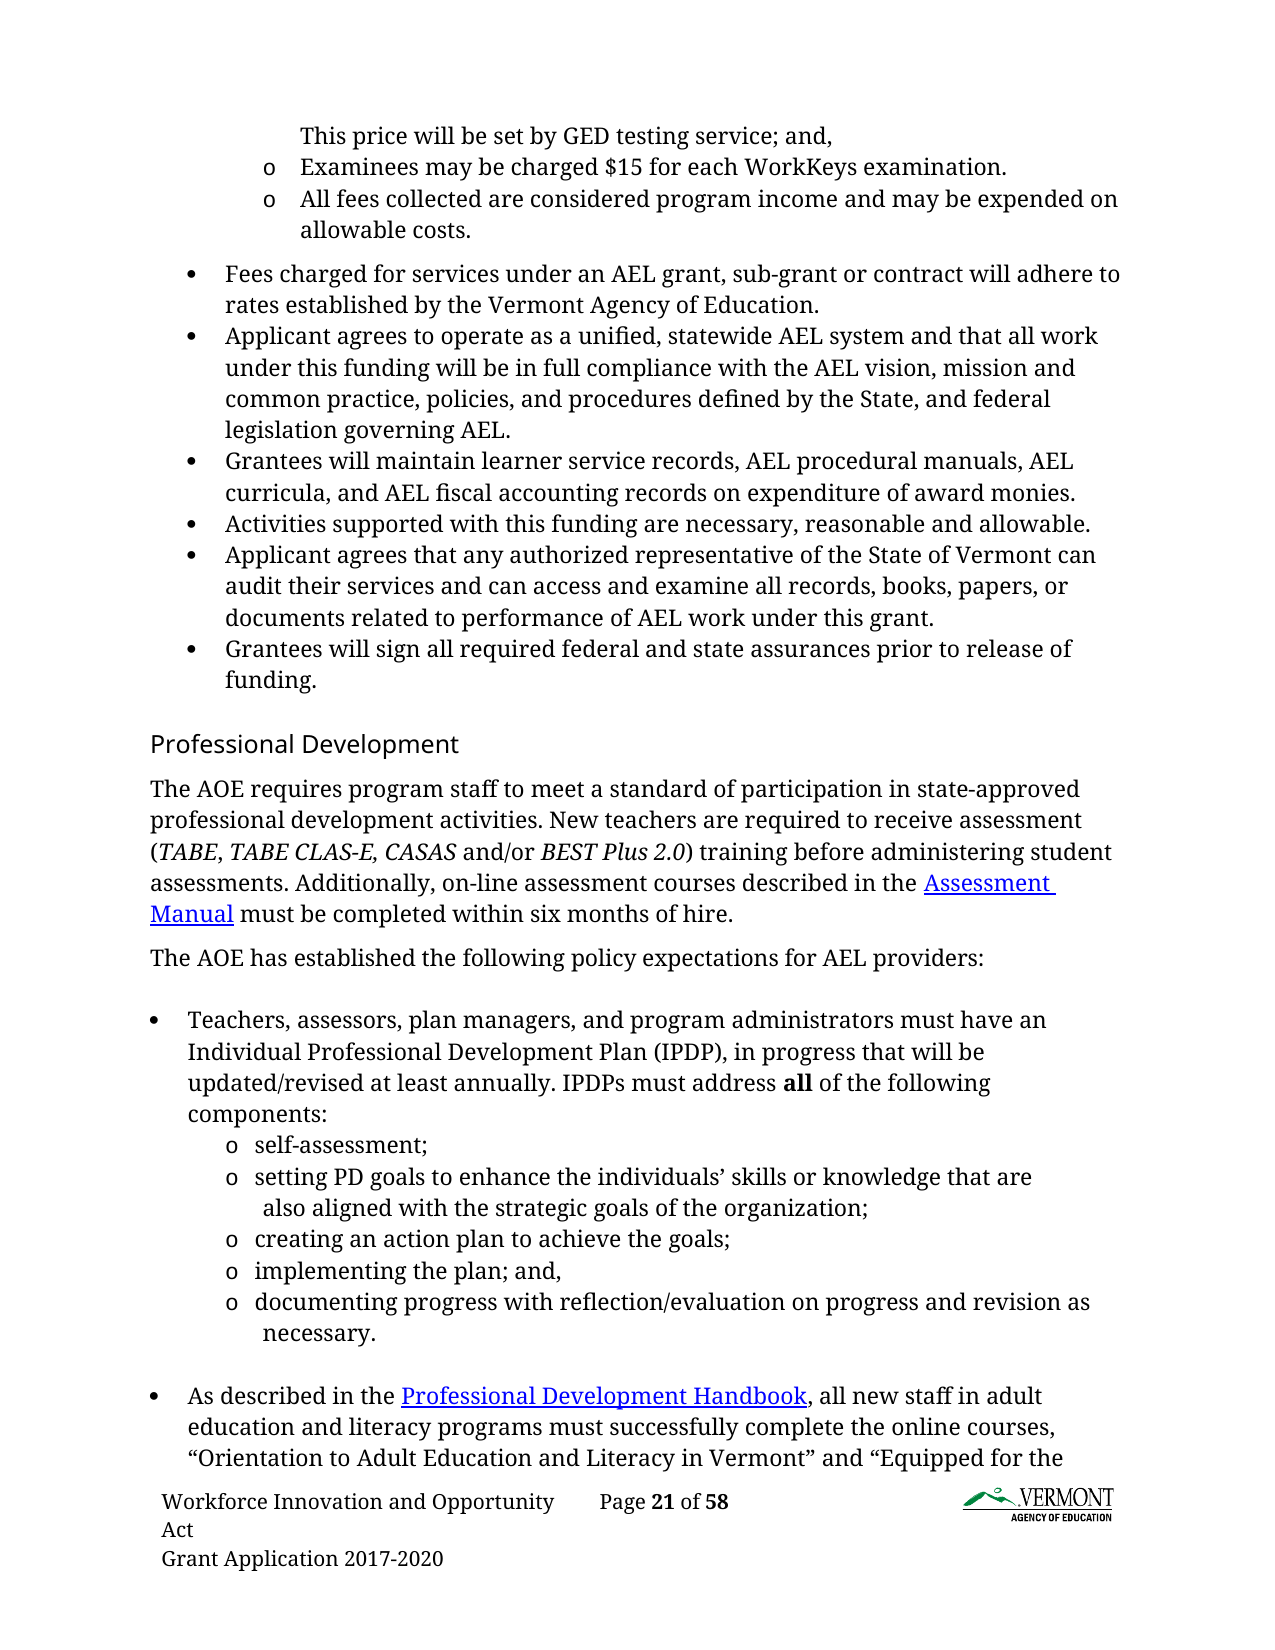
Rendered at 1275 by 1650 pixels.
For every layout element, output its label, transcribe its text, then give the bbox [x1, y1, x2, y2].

list Applicant agrees that any authorized representative of the State of Vermont can audit their services and can access and examine all records, books, papers, or documents related to performance of AEL work under this grant. [187, 539, 1125, 633]
list Grantees will maintain learner service records, AEL procedural manuals, AEL curricula, and AEL fiscal accounting records on expenditure of award monies. [187, 445, 1125, 508]
list Grantees will sign all required federal and state assurances prior to release of funding. [187, 633, 1125, 695]
list Examinees may be charged for each computer-based GED examination. This price will be set by GED testing service; and, [262, 120, 1125, 151]
list self-assessment; [225, 1129, 1125, 1161]
list implementing the plan; and, [225, 1254, 1125, 1286]
list creating an action plan to achieve the goals; [225, 1223, 1125, 1254]
list Applicant agrees to operate as a unified, statewide AEL system and that all work under this funding will be in full compliance with the AEL vision, mission and common practice, policies, and procedures defined by the State, and federal legislation governing AEL. [187, 320, 1125, 445]
text The AOE requires program staff to meet a standard of participation in state-approved professional development activities. New teachers are required to receive assessment (TABE, TABE CLAS-E, CASAS and/or BEST Plus 2.0) training before administering student assessments. Additionally, on-line assessment courses described in the Assessment Manual must be completed within six months of hire. [150, 773, 1125, 929]
list Fees charged for services under an AEL grant, sub-grant or contract will adhere to rates established by the Vermont Agency of Education. [187, 258, 1125, 320]
picture [962, 1487, 1114, 1525]
list Examinees may be charged $15 for each WorkKeys examination. [262, 151, 1125, 183]
list setting PD goals to enhance the individuals’ skills or knowledge that are also aligned with the strategic goals of the organization; [225, 1161, 1080, 1223]
list All fees collected are considered program income and may be expended on allowable costs. [262, 183, 1125, 245]
list Activities supported with this funding are necessary, reasonable and allowable. [187, 508, 1125, 539]
subtitle Professional Development [150, 726, 1125, 761]
list documenting progress with reflection/evaluation on progress and revision as necessary. [225, 1286, 1125, 1348]
list Teachers, assessors, plan managers, and program administrators must have an Individual Professional Development Plan (IPDP), in progress that will be updated/revised at least annually. IPDPs must address all of the following components: [150, 1004, 1103, 1129]
text The AOE has established the following policy expectations for AEL providers: [150, 942, 1125, 973]
